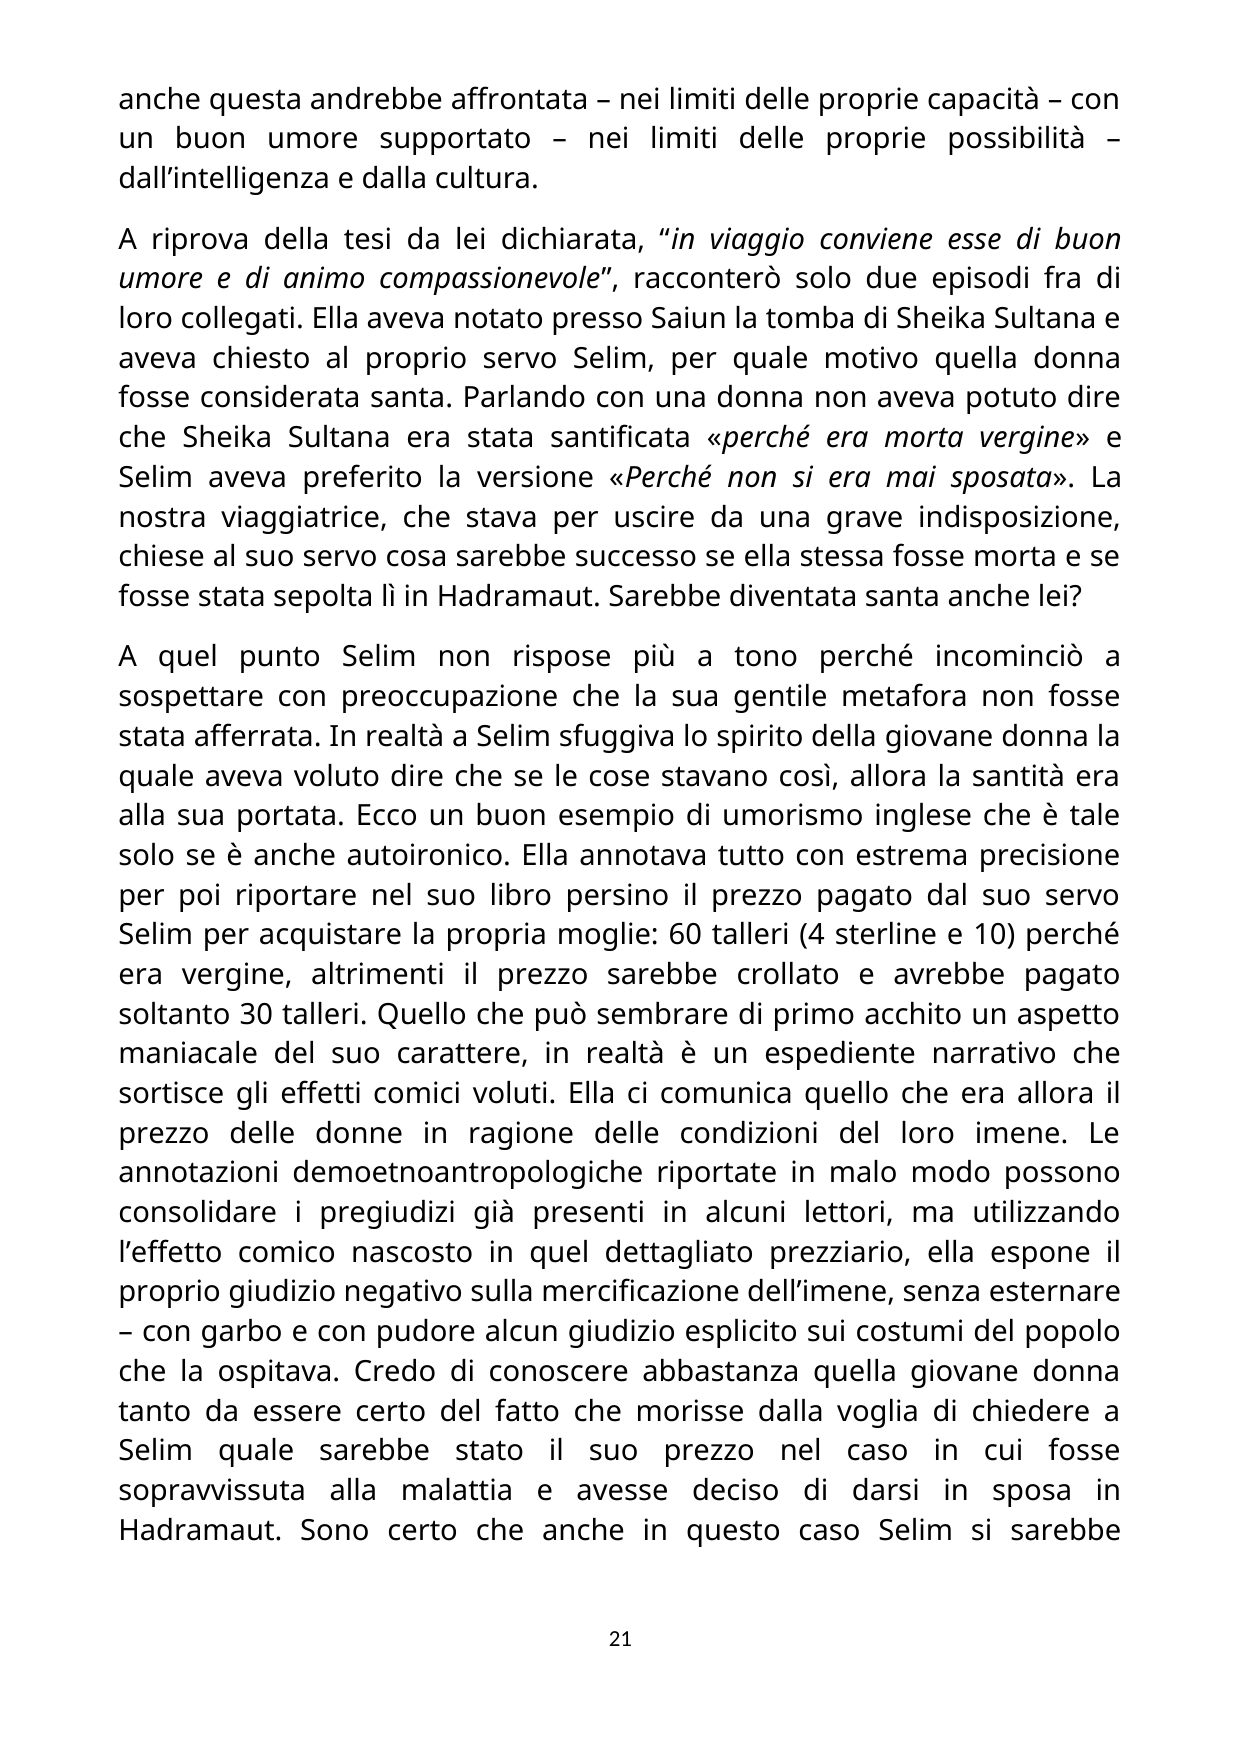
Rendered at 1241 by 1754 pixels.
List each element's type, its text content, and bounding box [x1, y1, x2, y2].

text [118, 78, 1122, 197]
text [118, 636, 1122, 1548]
text A riprova della tesi da lei dichiarata, “in viaggio conviene esse di buon umore e di animo compassionevole”, racconterò solo due episodi fra di loro collegati. Ella aveva notato presso Saiun la tomba di Sheika Sultana e aveva chiesto al proprio servo Selim, per quale motivo quella donna fosse considerata santa. Parlando con una donna non aveva potuto dire che Sheika Sultana era stata santificata «perché era morta vergine» e Selim aveva preferito la versione «Perché non si era mai sposata». La nostra viaggiatrice, che stava per uscire da una grave indisposizione, chiese al suo servo cosa sarebbe successo se ella stessa fosse morta e se fosse stata sepolta lì in Hadramaut. Sarebbe diventata santa anche lei? [118, 218, 1122, 615]
